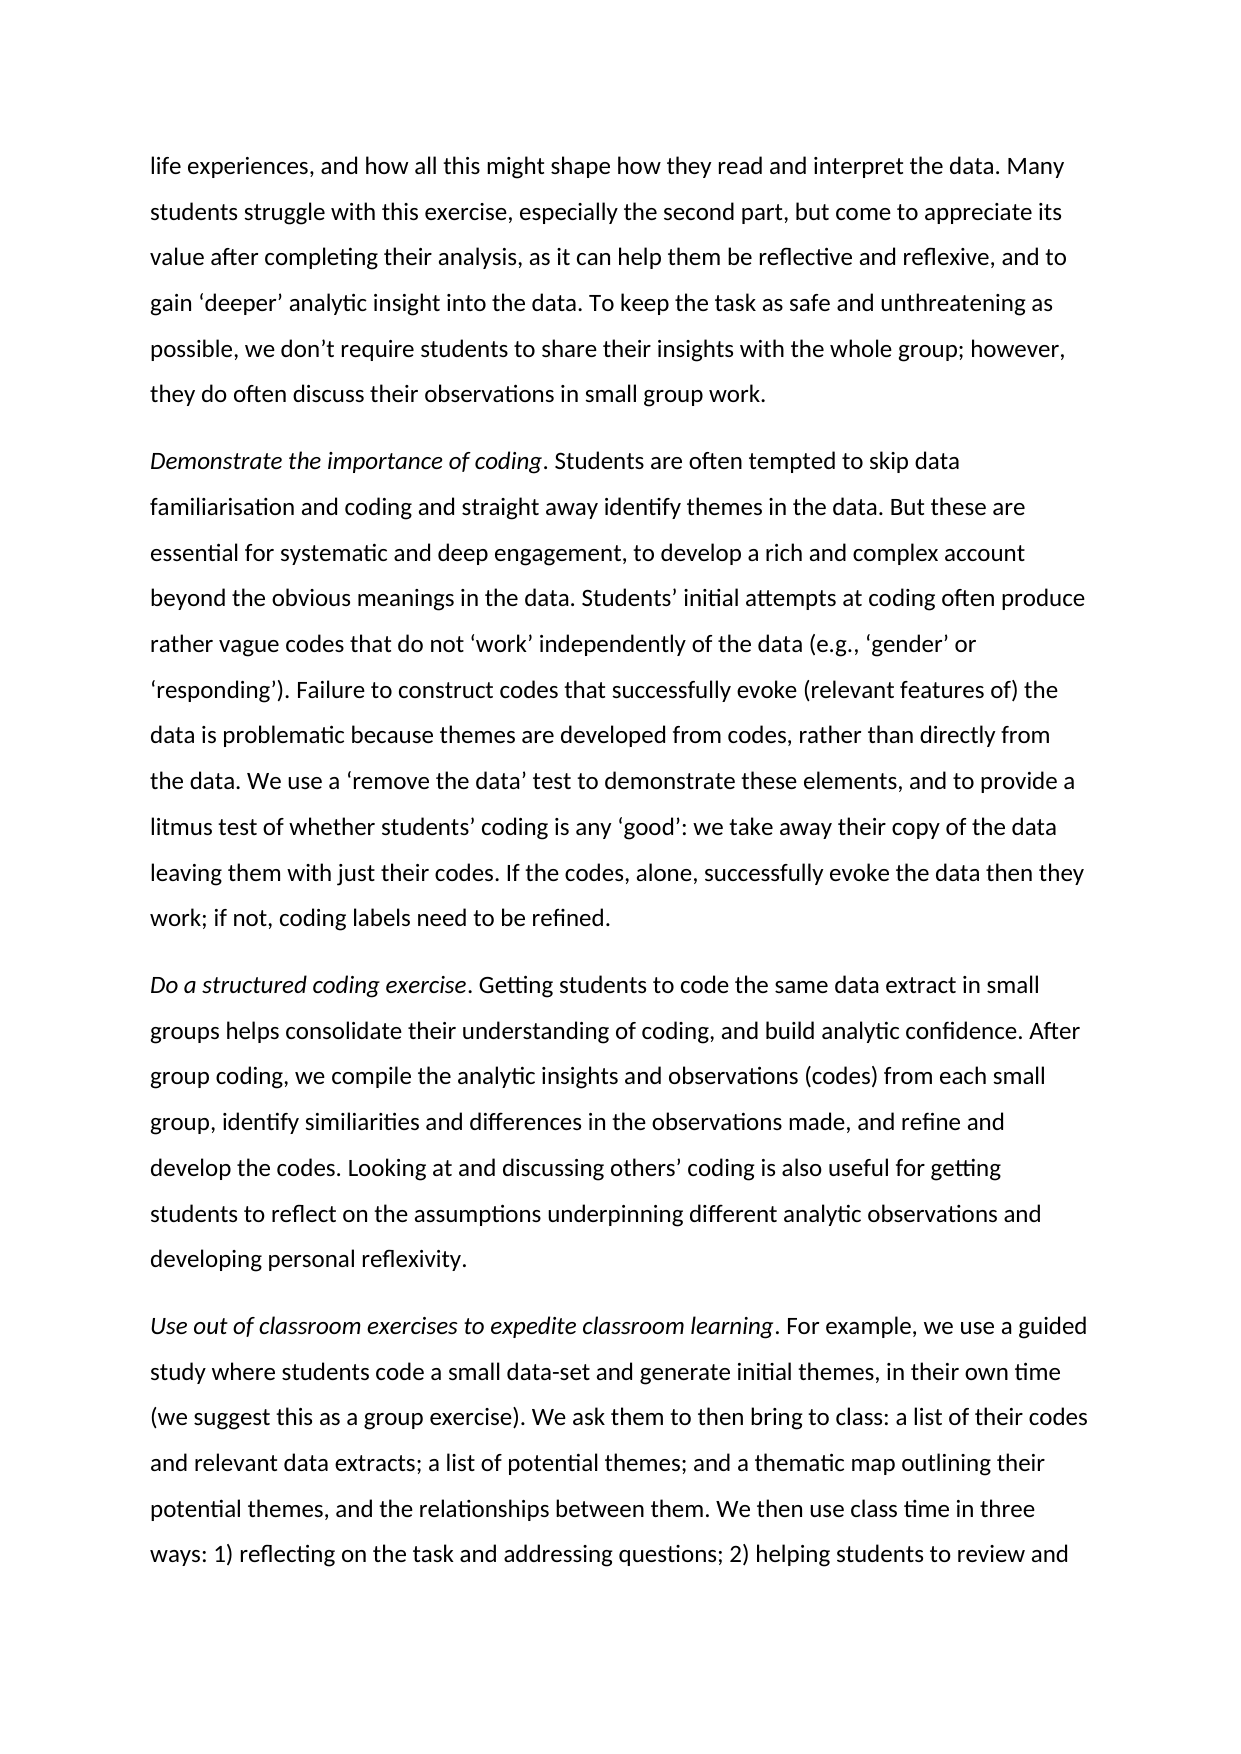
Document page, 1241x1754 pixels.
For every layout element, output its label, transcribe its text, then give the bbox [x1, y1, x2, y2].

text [150, 1310, 1090, 1569]
text Do a structured coding exercise. Getting students to code the same data extract in small groups helps consolidate their understanding of coding, and build analytic confidence. After group coding, we compile the analytic insights and observations (codes) from each small group, identify similiarities and differences in the observations made, and refine and develop the codes. Looking at and discussing others’ coding is also useful for getting students to reflect on the assumptions underpinning different analytic observations and developing personal reflexivity. [150, 969, 1090, 1274]
text Demonstrate the importance of coding. Students are often tempted to skip data familiarisation and coding and straight away identify themes in the data. But these are essential for systematic and deep engagement, to develop a rich and complex account beyond the obvious meanings in the data. Students’ initial attempts at coding often produce rather vague codes that do not ‘work’ independently of the data (e.g., ‘gender’ or ‘responding’). Failure to construct codes that successfully evoke (relevant features of) the data is problematic because themes are developed from codes, rather than directly from the data. We use a ‘remove the data’ test to demonstrate these elements, and to provide a litmus test of whether students’ coding is any ‘good’: we take away their copy of the data leaving them with just their codes. If the codes, alone, successfully evoke the data then they work; if not, coding labels need to be refined. [150, 445, 1090, 933]
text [150, 150, 1090, 409]
